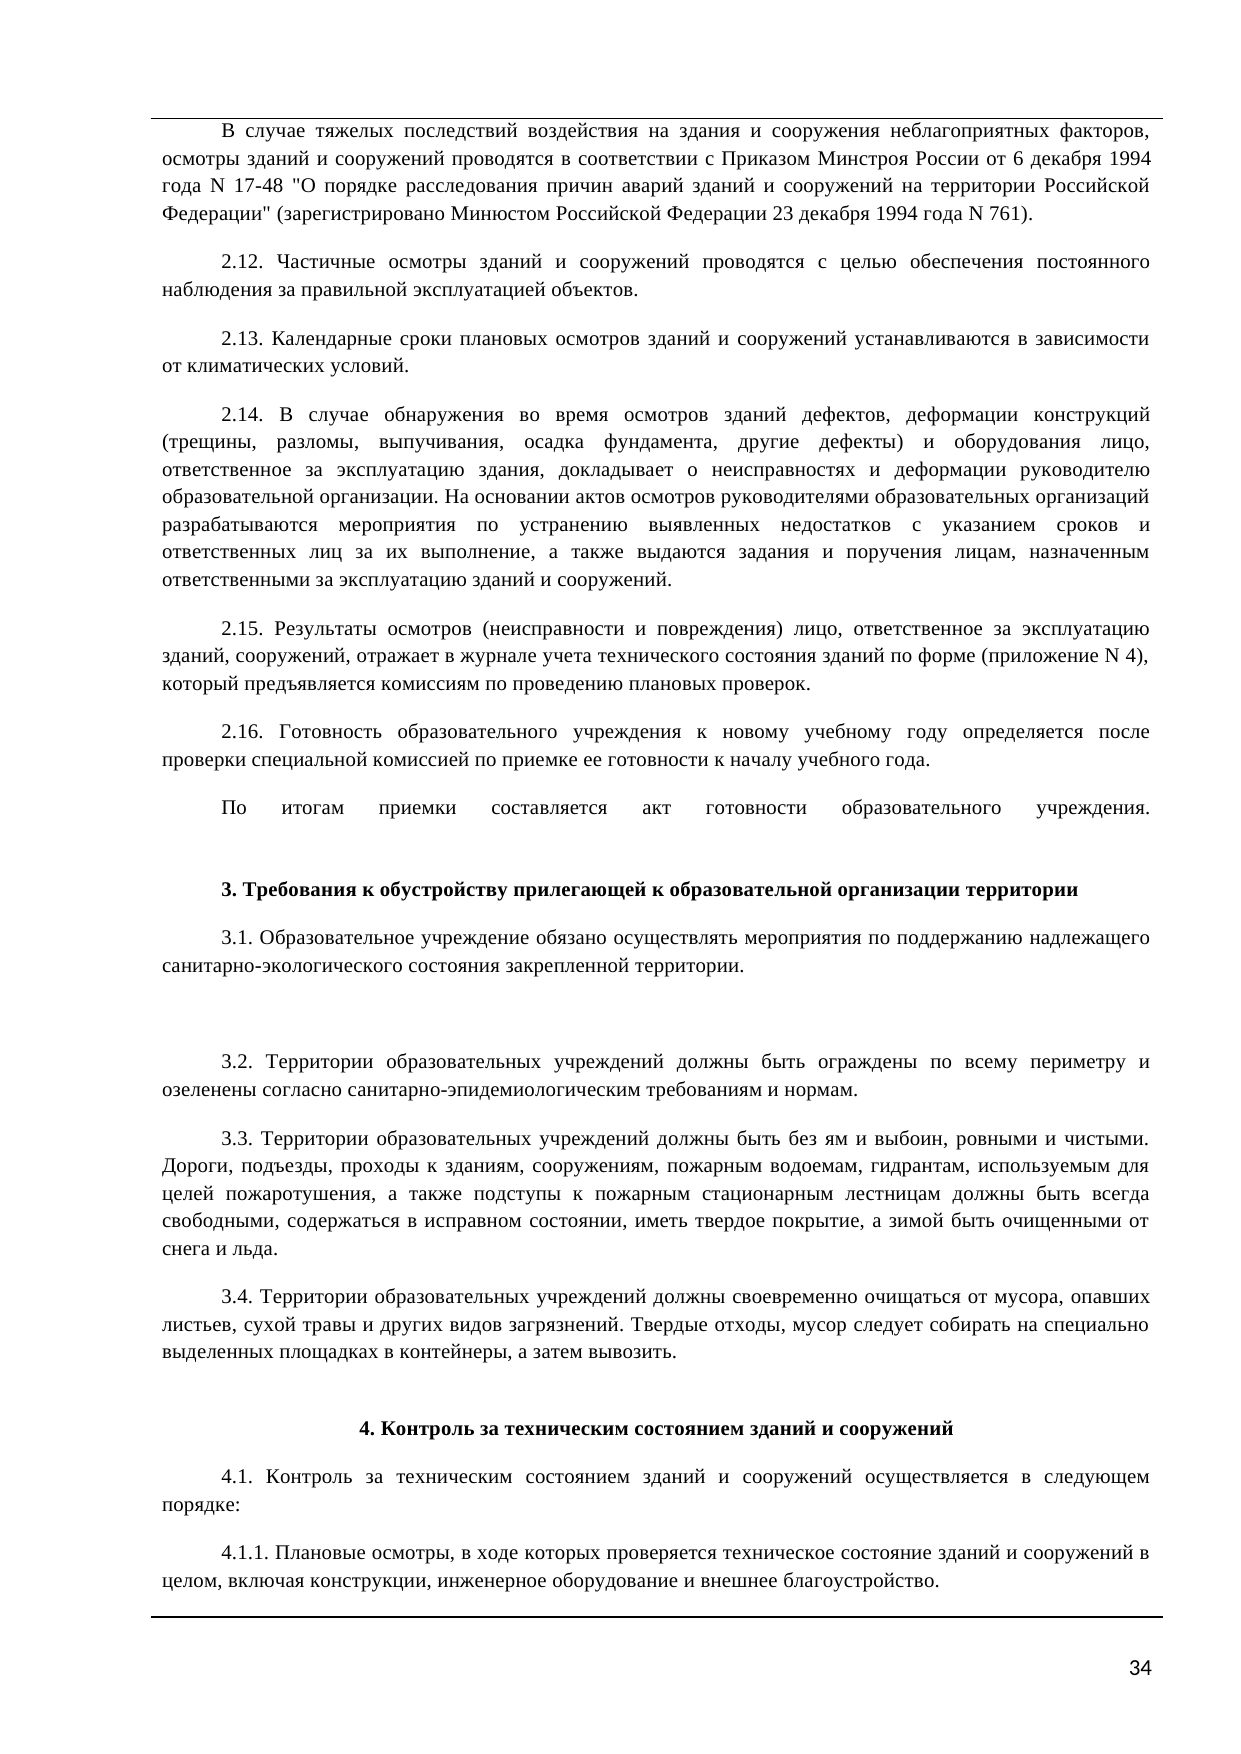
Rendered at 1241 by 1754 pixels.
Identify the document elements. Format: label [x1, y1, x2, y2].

table_header [151, 119, 1163, 1616]
